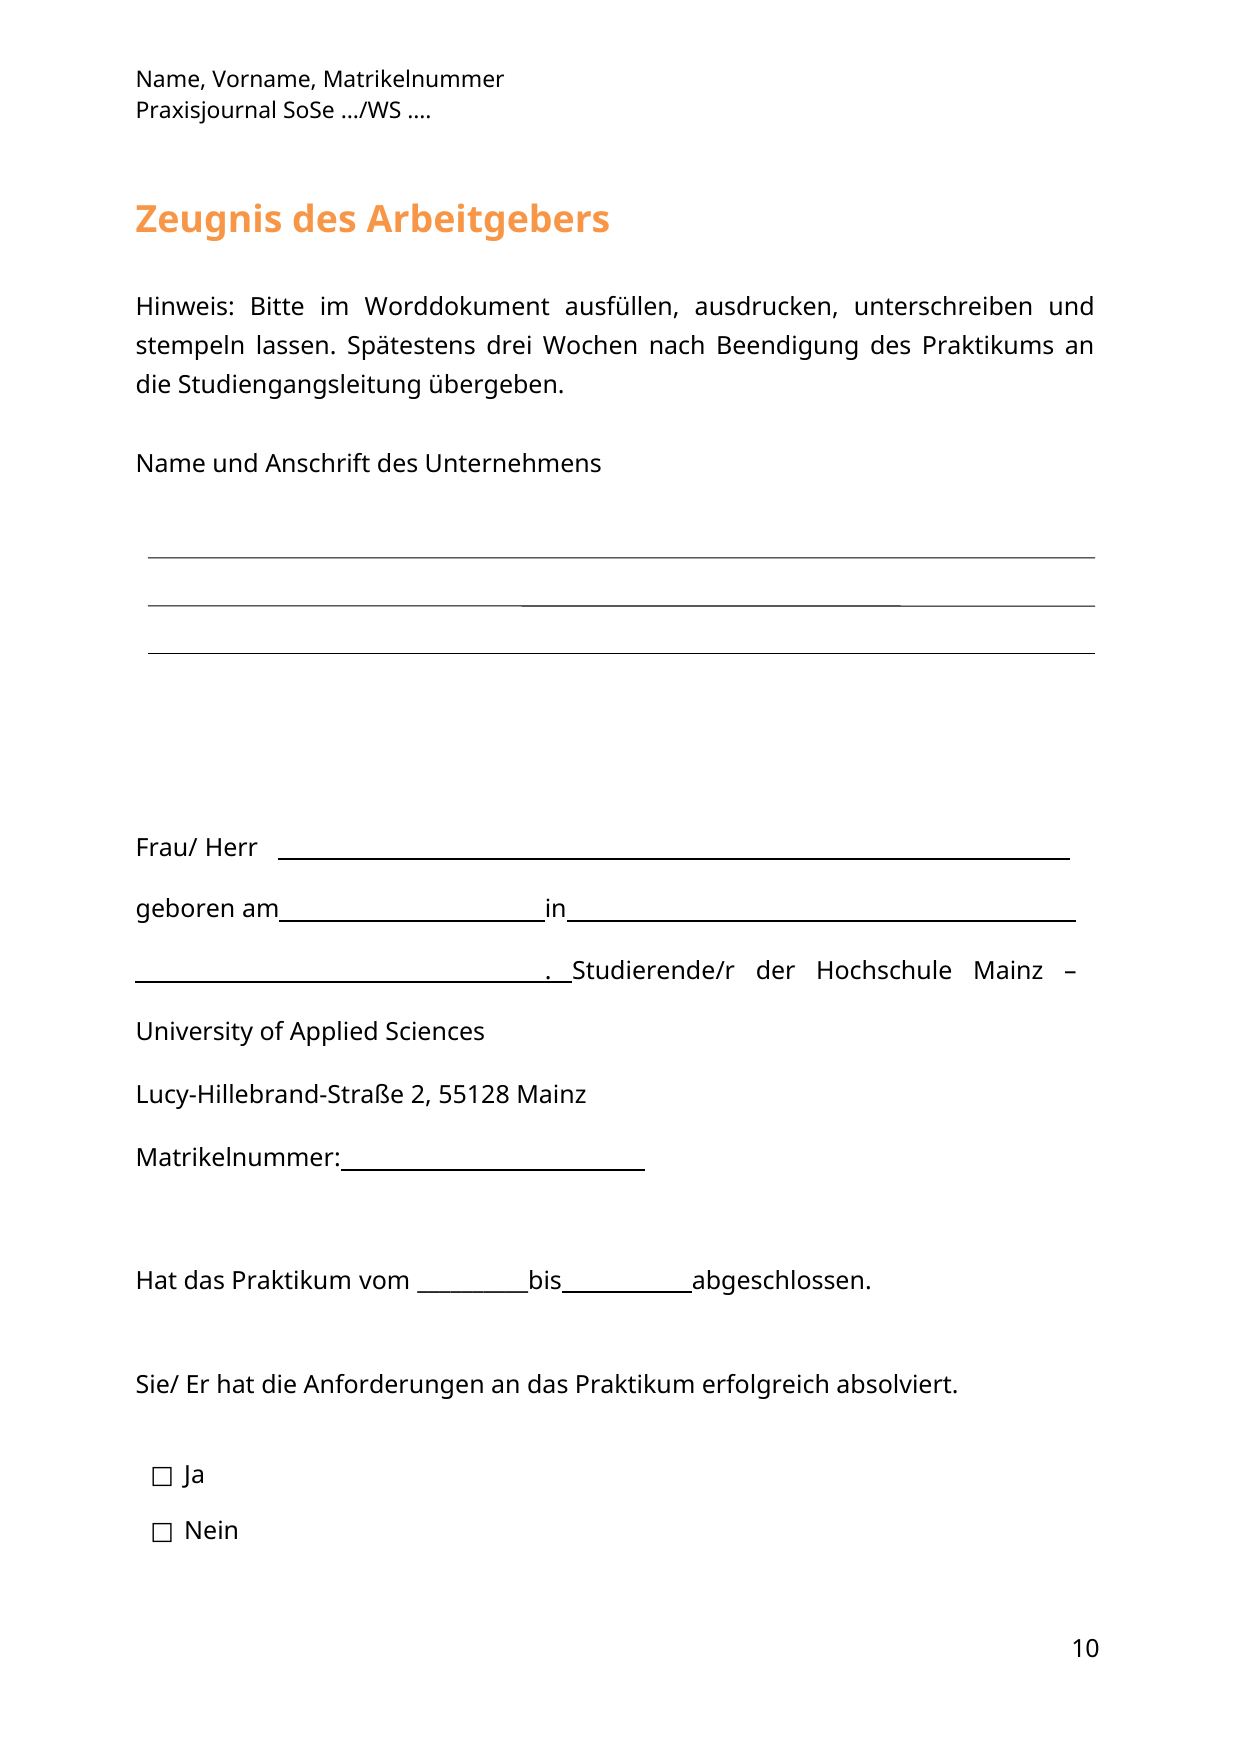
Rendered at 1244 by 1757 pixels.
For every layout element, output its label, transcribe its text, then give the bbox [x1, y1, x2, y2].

text Sie/ Er hat die Anforderungen an das Praktikum erfolgreich absolviert. [135, 1367, 1108, 1401]
text Frau/ Herr geboren am in . Studierende/r der Hochschule Mainz – University of Applied Sciences [135, 829, 1076, 1048]
list Nein [135, 1513, 1108, 1547]
list Ja [135, 1457, 1108, 1491]
text Hat das Praktikum vom __________bis abgeschlossen. [135, 1262, 1108, 1296]
text Hinweis: Bitte im Worddokument ausfüllen, ausdrucken, unterschreiben und stempeln lassen. Spätestens drei Wochen nach Beendigung des Praktikums an die Studiengangsleitung übergeben. [135, 289, 1096, 401]
subtitle Zeugnis des Arbeitgebers [135, 192, 1108, 243]
text Lucy-Hillebrand-Straße 2, 55128 Mainz Matrikelnummer: [135, 1077, 645, 1174]
text Name und Anschrift des Unternehmens [135, 446, 1108, 480]
